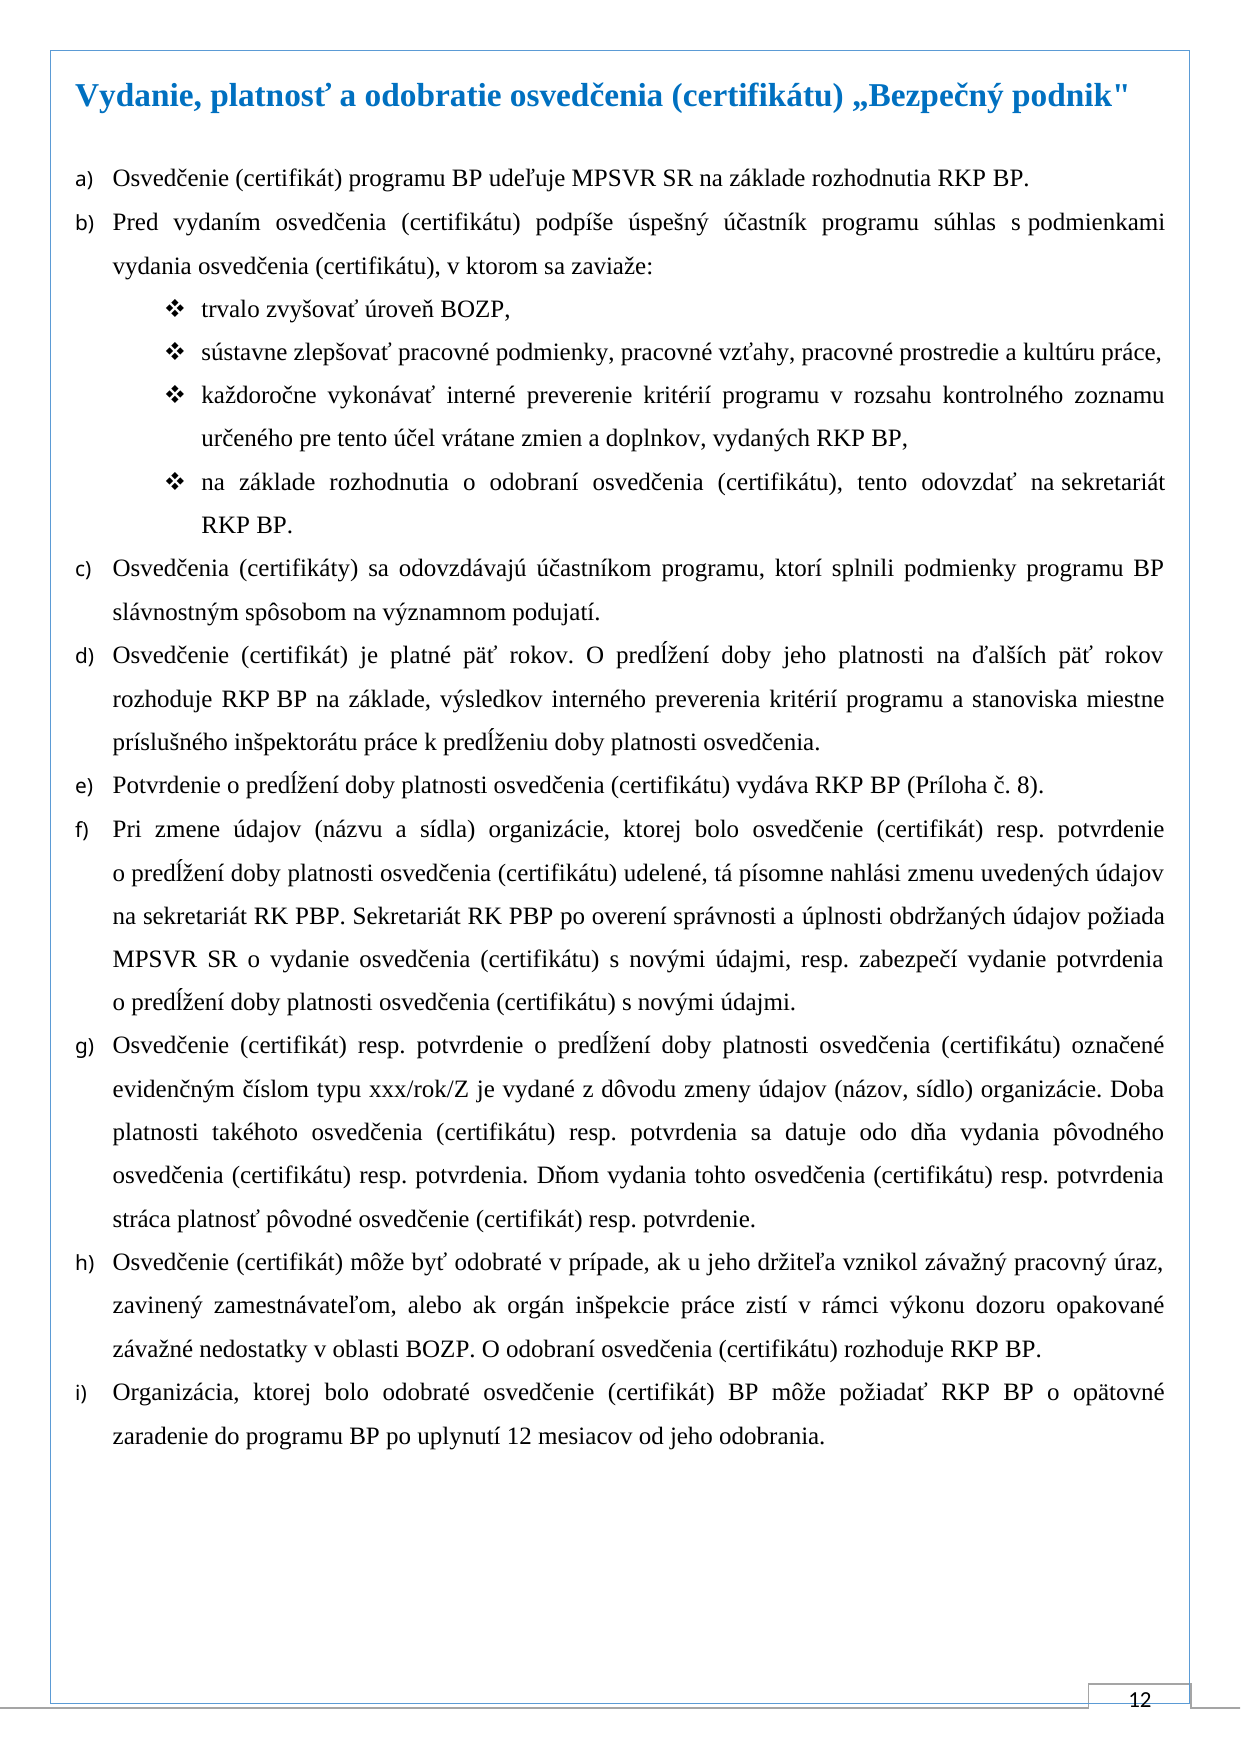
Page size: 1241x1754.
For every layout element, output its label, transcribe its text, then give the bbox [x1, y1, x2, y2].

list Osvedčenie (certifikát) môže byť odobraté v prípade, ak u jeho držiteľa vznikol závažný pracovný úraz, zavinený zamestnávateľom, alebo ak orgán inšpekcie práce zistí v rámci výkonu dozoru opakované závažné nedostatky v oblasti BOZP. O odobraní osvedčenia (certifikátu) rozhoduje RKP BP. [75, 1247, 1165, 1362]
list každoročne vykonávať interné preverenie kritérií programu v rozsahu kontrolného zoznamu určeného pre tento účel vrátane zmien a doplnkov, vydaných RKP BP, [164, 380, 1165, 452]
list Osvedčenie (certifikát) je platné päť rokov. O predĺžení doby jeho platnosti na ďalších päť rokov rozhoduje RKP BP na základe, výsledkov interného preverenia kritérií programu a stanoviska miestne príslušného inšpektorátu práce k predĺženiu doby platnosti osvedčenia. [75, 640, 1165, 756]
list Potvrdenie o predĺžení doby platnosti osvedčenia (certifikátu) vydáva RKP BP (Príloha č. 8). [75, 770, 1165, 799]
list Pred vydaním osvedčenia (certifikátu) podpíše úspešný účastník programu súhlas s podmienkami vydania osvedčenia (certifikátu), v ktorom sa zaviaže: [75, 207, 1165, 280]
list na základe rozhodnutia o odobraní osvedčenia (certifikátu), tento odovzdať na sekretariát RKP BP. [164, 467, 1165, 538]
list Osvedčenie (certifikát) resp. potvrdenie o predĺžení doby platnosti osvedčenia (certifikátu) označené evidenčným číslom typu xxx/rok/Z je vydané z dôvodu zmeny údajov (názov, sídlo) organizácie. Doba platnosti takéhoto osvedčenia (certifikátu) resp. potvrdenia sa datuje odo dňa vydania pôvodného osvedčenia (certifikátu) resp. potvrdenia. Dňom vydania tohto osvedčenia (certifikátu) resp. potvrdenia stráca platnosť pôvodné osvedčenie (certifikát) resp. potvrdenie. [75, 1030, 1165, 1232]
list Osvedčenia (certifikáty) sa odovzdávajú účastníkom programu, ktorí splnili podmienky programu BP slávnostným spôsobom na významnom podujatí. [75, 553, 1165, 625]
list sústavne zlepšovať pracovné podmienky, pracovné vzťahy, pracovné prostredie a kultúru práce, [164, 337, 1165, 366]
list Pri zmene údajov (názvu a sídla) organizácie, ktorej bolo osvedčenie (certifikát) resp. potvrdenie o predĺžení doby platnosti osvedčenia (certifikátu) udelené, tá písomne nahlási zmenu uvedených údajov na sekretariát RK PBP. Sekretariát RK PBP po overení správnosti a úplnosti obdržaných údajov požiada MPSVR SR o vydanie osvedčenia (certifikátu) s novými údajmi, resp. zabezpečí vydanie potvrdenia o predĺžení doby platnosti osvedčenia (certifikátu) s novými údajmi. [75, 814, 1165, 1016]
list Organizácia, ktorej bolo odobraté osvedčenie (certifikát) BP môže požiadať RKP BP o opätovné zaradenie do programu BP po uplynutí 12 mesiacov od jeho odobrania. [75, 1377, 1165, 1449]
list trvalo zvyšovať úroveň BOZP, [164, 294, 1165, 323]
list Osvedčenie (certifikát) programu BP udeľuje MPSVR SR na základe rozhodnutia RKP BP. [75, 163, 1165, 192]
subtitle Vydanie, platnosť a odobratie osvedčenia (certifikátu) „Bezpečný podnik" [75, 75, 1165, 113]
